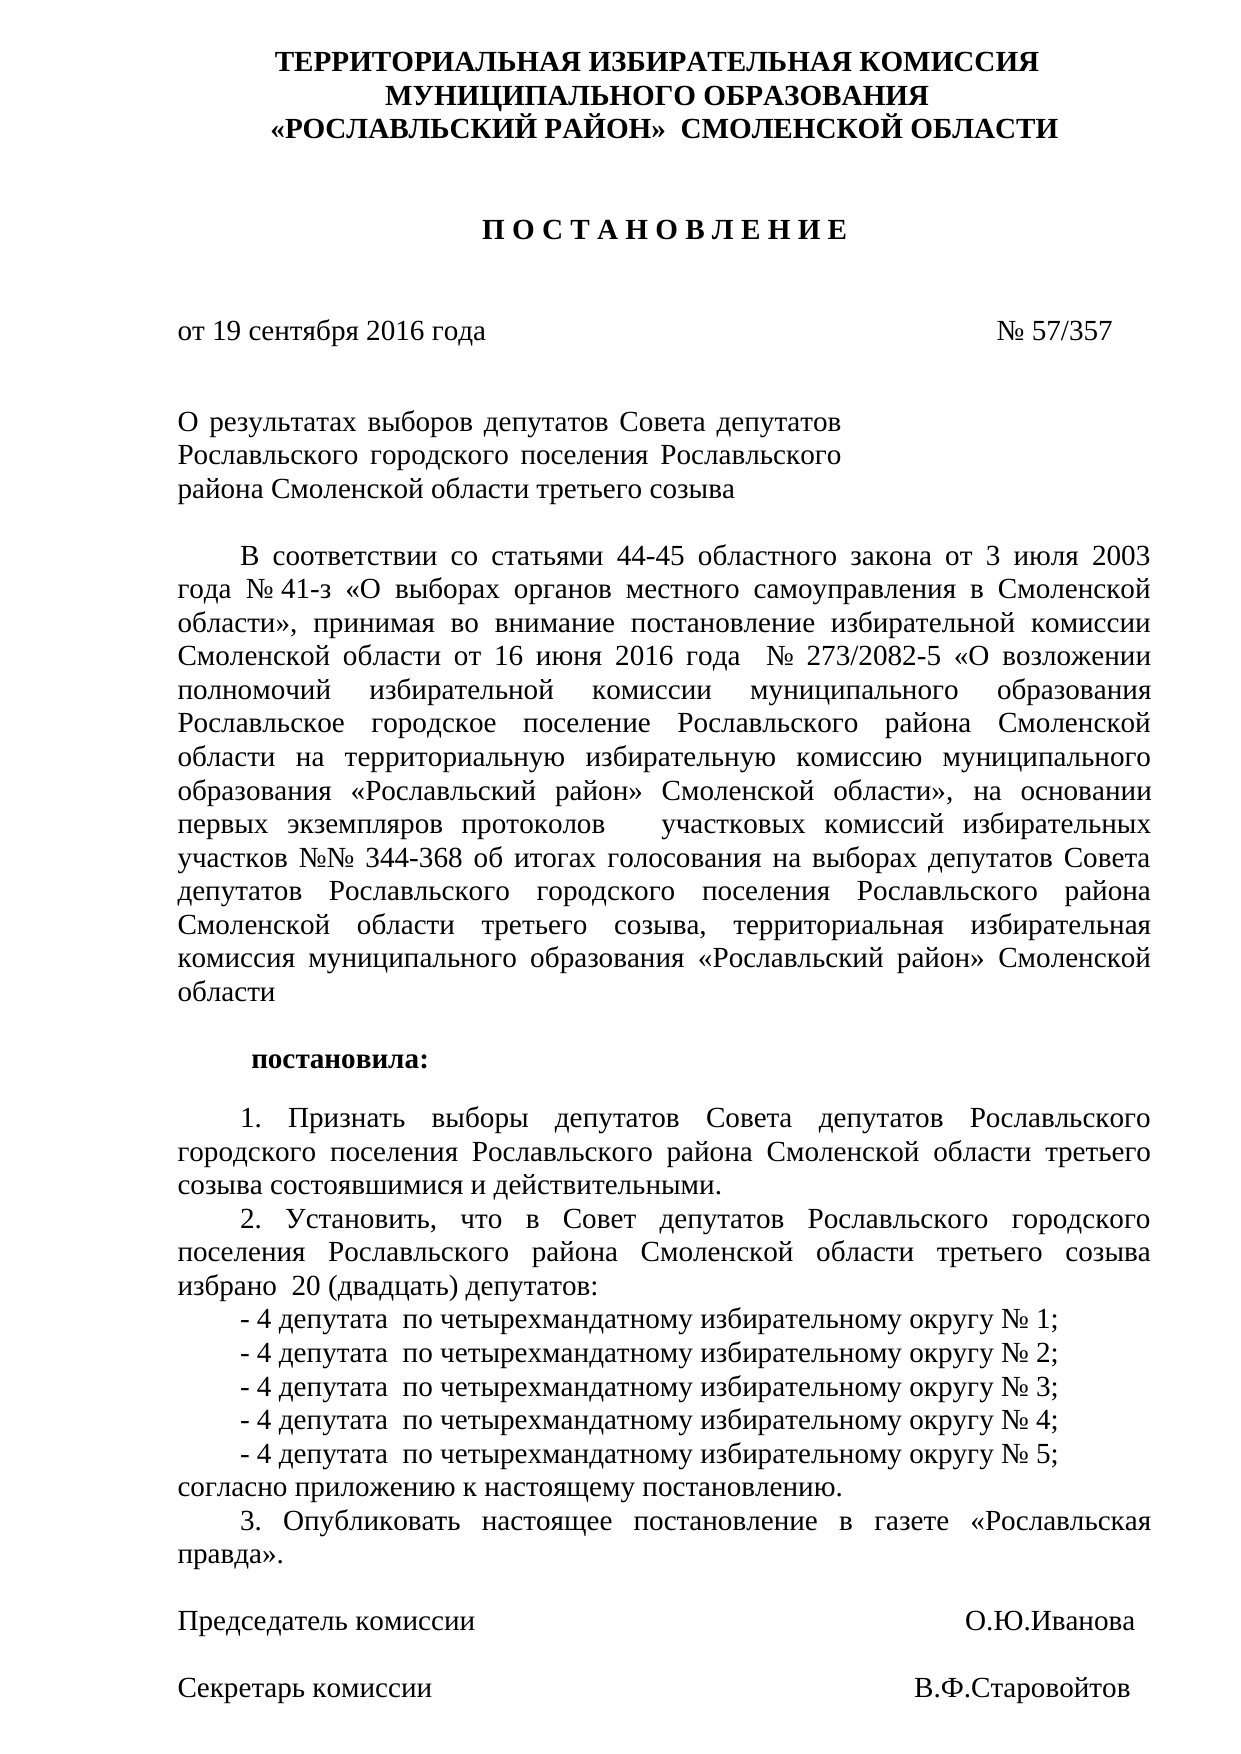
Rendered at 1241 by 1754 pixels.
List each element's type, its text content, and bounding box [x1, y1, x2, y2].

text - 4 депутата по четырехмандатному избирательному округу № 5; [177, 1436, 1152, 1469]
text Секретарь комиссии В.Ф.Старовойтов [177, 1671, 1152, 1704]
text «РОСЛАВЛЬСКИЙ РАЙОН» СМОЛЕНСКОЙ ОБЛАСТИ [177, 111, 1152, 145]
text 2. Установить, что в Совет депутатов Рославльского городского поселения Рославльского района Смоленской области третьего созыва избрано 20 (двадцать) депутатов: [177, 1201, 1152, 1302]
text согласно приложению к настоящему постановлению. [177, 1469, 1152, 1503]
text - 4 депутата по четырехмандатному избирательному округу № 4; [177, 1402, 1152, 1436]
text 3. Опубликовать настоящее постановление в газете «Рославльская правда». [177, 1503, 1152, 1570]
text ТЕРРИТОРИАЛЬНАЯ ИЗБИРАТЕЛЬНАЯ КОМИССИЯ МУНИЦИПАЛЬНОГО ОБРАЗОВАНИЯ [162, 44, 1152, 111]
text 1. Признать выборы депутатов Совета депутатов Рославльского городского поселения Рославльского района Смоленской области третьего созыва состоявшимися и действительными. [177, 1100, 1152, 1201]
text - 4 депутата по четырехмандатному избирательному округу № 2; [177, 1335, 1152, 1369]
text от 19 сентября 2016 года № 57/357 [177, 313, 1152, 346]
text О результатах выборов депутатов Совета депутатов Рославльского городского поселения Рославльского района Смоленской области третьего созыва [177, 404, 842, 504]
text В соответствии со статьями 44-45 областного закона от 3 июля 2003 года № 41-з «О выборах органов местного самоуправления в Смоленской области», принимая во внимание постановление избирательной комиссии Смоленской области от 16 июня 2016 года № 273/2082-5 «О возложении полномочий избирательной комиссии муниципального образования Рославльское городское поселение Рославльского района Смоленской области на территориальную избирательную комиссию муниципального образования «Рославльский район» Смоленской области», на основании первых экземпляров протоколов участковых комиссий избирательных участков №№ 344-368 об итогах голосования на выборах депутатов Совета депутатов Рославльского городского поселения Рославльского района Смоленской области третьего созыва, территориальная избирательная комиссия муниципального образования «Рославльский район» Смоленской области [177, 538, 1152, 1007]
text - 4 депутата по четырехмандатному избирательному округу № 1; [177, 1302, 1152, 1335]
text постановила: [177, 1041, 1152, 1074]
text Председатель комиссии О.Ю.Иванова [177, 1603, 1152, 1637]
text П О С Т А Н О В Л Е Н И Е [177, 212, 1152, 246]
text - 4 депутата по четырехмандатному избирательному округу № 3; [177, 1369, 1152, 1402]
